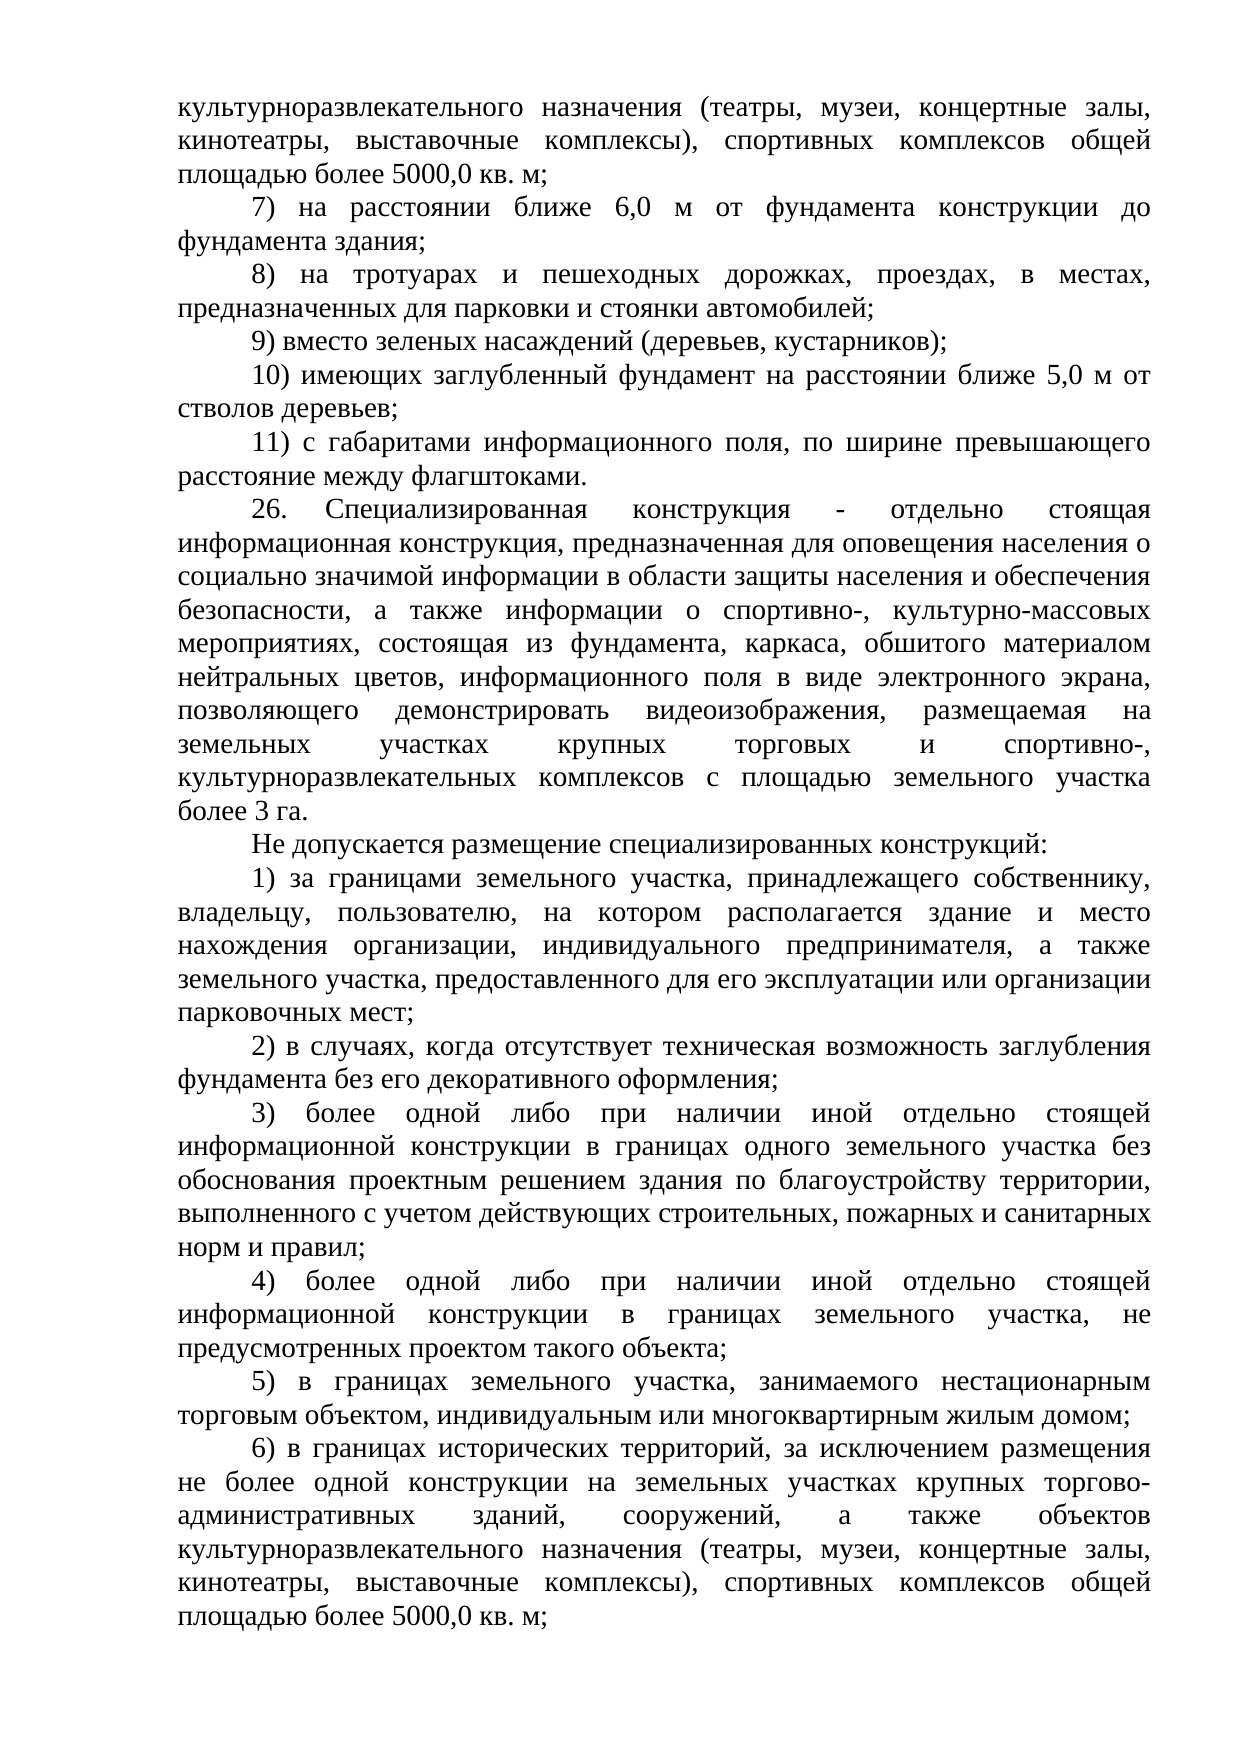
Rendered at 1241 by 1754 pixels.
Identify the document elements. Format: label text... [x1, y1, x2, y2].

text 1) за границами земельного участка, принадлежащего собственнику, владельцу, пользователю, на котором располагается здание и место нахождения организации, индивидуального предпринимателя, а также земельного участка, предоставленного для его эксплуатации или организации парковочных мест; [177, 860, 1152, 1028]
text 7) на расстоянии ближе 6,0 м от фундамента конструкции до фундамента здания; [177, 189, 1152, 256]
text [177, 89, 1152, 189]
text 9) вместо зеленых насаждений (деревьев, кустарников); [177, 323, 1152, 357]
text 4) более одной либо при наличии иной отдельно стоящей информационной конструкции в границах земельного участка, не предусмотренных проектом такого объекта; [177, 1263, 1152, 1363]
text Не допускается размещение специализированных конструкций: [177, 827, 1152, 860]
text 11) с габаритами информационного поля, по ширине превышающего расстояние между флагштоками. [177, 424, 1152, 491]
text 5) в границах земельного участка, занимаемого нестационарным торговым объектом, индивидуальным или многоквартирным жилым домом; [177, 1363, 1152, 1430]
text 3) более одной либо при наличии иной отдельно стоящей информационной конструкции в границах одного земельного участка без обоснования проектным решением здания по благоустройству территории, выполненного с учетом действующих строительных, пожарных и санитарных норм и правил; [177, 1095, 1152, 1263]
text 10) имеющих заглубленный фундамент на расстоянии ближе 5,0 м от стволов деревьев; [177, 357, 1152, 424]
text 8) на тротуарах и пешеходных дорожках, проездах, в местах, предназначенных для парковки и стоянки автомобилей; [177, 256, 1152, 323]
text 26. Специализированная конструкция - отдельно стоящая информационная конструкция, предназначенная для оповещения населения о социально значимой информации в области защиты населения и обеспечения безопасности, а также информации о спортивно-, культурно-массовых мероприятиях, состоящая из фундамента, каркаса, обшитого материалом нейтральных цветов, информационного поля в виде электронного экрана, позволяющего демонстрировать видеоизображения, размещаемая на земельных участках крупных торговых и спортивно-, культурноразвлекательных комплексов с площадью земельного участка более 3 га. [177, 491, 1152, 827]
text 2) в случаях, когда отсутствует техническая возможность заглубления фундамента без его декоративного оформления; [177, 1028, 1152, 1095]
